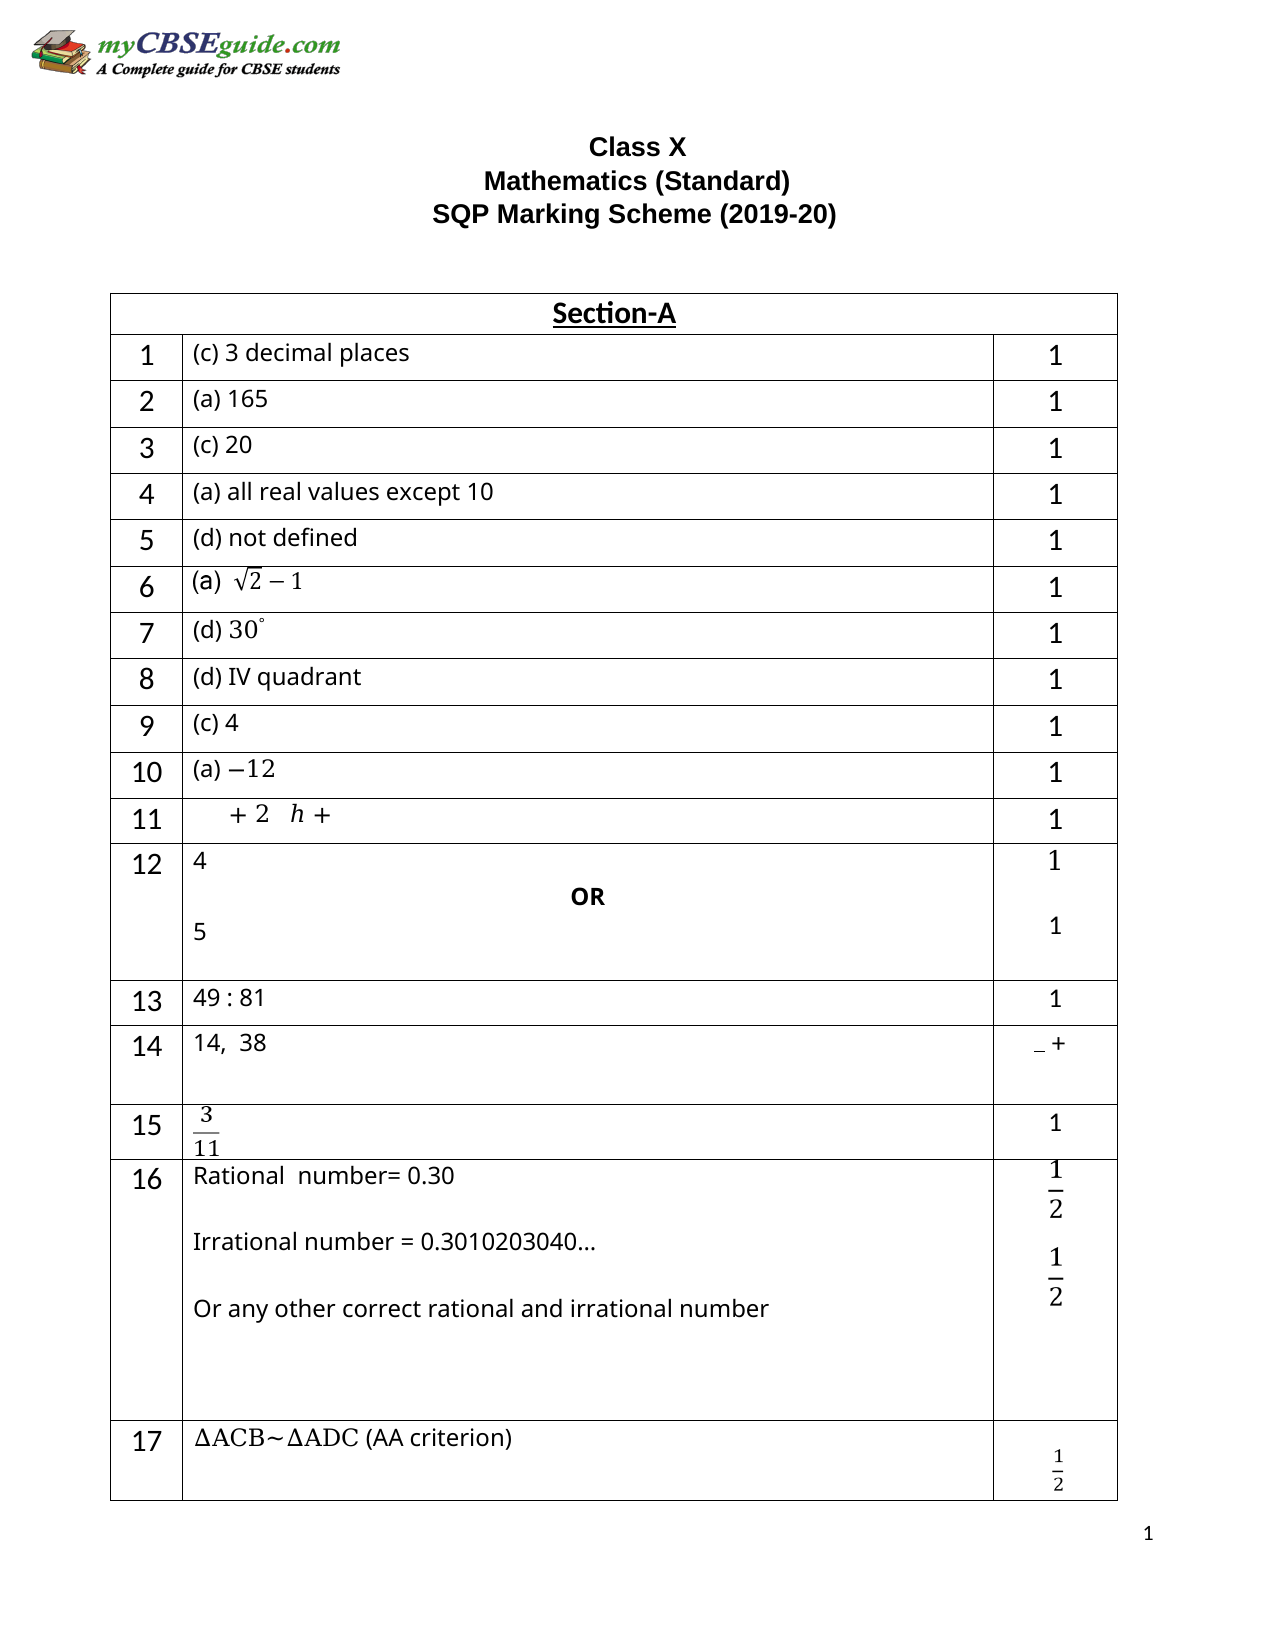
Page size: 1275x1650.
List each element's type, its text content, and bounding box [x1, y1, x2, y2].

table_cell + 2 ℎ + [183, 799, 993, 843]
table_cell 1 [994, 981, 1117, 1025]
table_cell 1 [994, 753, 1117, 798]
table_cell 13 [111, 981, 182, 1025]
picture [192, 566, 302, 594]
table_cell 1 [994, 706, 1117, 752]
table_cell 1 1 [994, 844, 1117, 980]
table_cell 1 [994, 1105, 1117, 1158]
table_cell (c) 4 [183, 706, 993, 752]
picture [1047, 1159, 1064, 1218]
table_cell [183, 567, 993, 612]
table_cell Rational number= 0.30 Irrational number = 0.3010203040… Or any other correct rational and irrational number [183, 1160, 993, 1420]
table_header [111, 294, 183, 334]
picture [30, 30, 343, 80]
table_cell (c) 20 [183, 428, 993, 473]
table_cell 8 [111, 659, 182, 705]
table_cell [994, 1421, 1117, 1500]
table_cell [994, 1160, 1117, 1420]
table_cell + [994, 1026, 1117, 1104]
table_cell 1 [111, 335, 182, 380]
table_cell (a) all real values except 10 [183, 474, 993, 519]
table_cell 6 [111, 567, 182, 612]
table_header [994, 294, 1117, 334]
table_cell 5 [111, 520, 182, 566]
table_cell 1 [994, 613, 1117, 658]
text SQP Marking Scheme (2019-20) [432, 198, 842, 229]
table_cell 49 : 81 [183, 981, 993, 1025]
table_cell 1 [994, 474, 1117, 519]
picture [1047, 1246, 1064, 1306]
text Class X [432, 131, 842, 162]
table_cell 11 [111, 799, 182, 843]
table_cell 1 [994, 799, 1117, 843]
table_cell 17 [111, 1421, 182, 1500]
table_cell 9 [111, 706, 182, 752]
table_cell 15 [111, 1105, 182, 1158]
table_cell (d) 30° [183, 613, 993, 658]
picture [192, 1105, 220, 1156]
table_cell (d) not defined [183, 520, 993, 566]
table_cell 1 [994, 381, 1117, 427]
text Mathematics (Standard) [432, 164, 842, 196]
table_header Section-A [183, 294, 993, 334]
table_cell 1 [994, 428, 1117, 473]
table_cell (a) −12 [183, 753, 993, 798]
table_cell 1 [994, 567, 1117, 612]
picture [1051, 1448, 1064, 1491]
table_cell 1 [994, 659, 1117, 705]
table_cell 4 OR 5 [183, 844, 993, 980]
table_cell 1 [994, 520, 1117, 566]
table_cell 2 [111, 381, 182, 427]
table_cell (d) IV quadrant [183, 659, 993, 705]
table_cell (c) 3 decimal places [183, 335, 993, 380]
table_cell 12 [111, 844, 182, 980]
table_cell 16 [111, 1160, 182, 1420]
table_cell 14 [111, 1026, 182, 1104]
table_cell 3 [111, 428, 182, 473]
table_cell 4 [111, 474, 182, 519]
table_cell 10 [111, 753, 182, 798]
table_cell ∆ACB~∆ADC (AA criterion) [183, 1421, 993, 1500]
table_cell (a) 165 [183, 381, 993, 427]
table_cell 7 [111, 613, 182, 658]
table_cell [183, 1105, 993, 1158]
table_cell 14, 38 [183, 1026, 993, 1104]
table_cell 1 [994, 335, 1117, 380]
